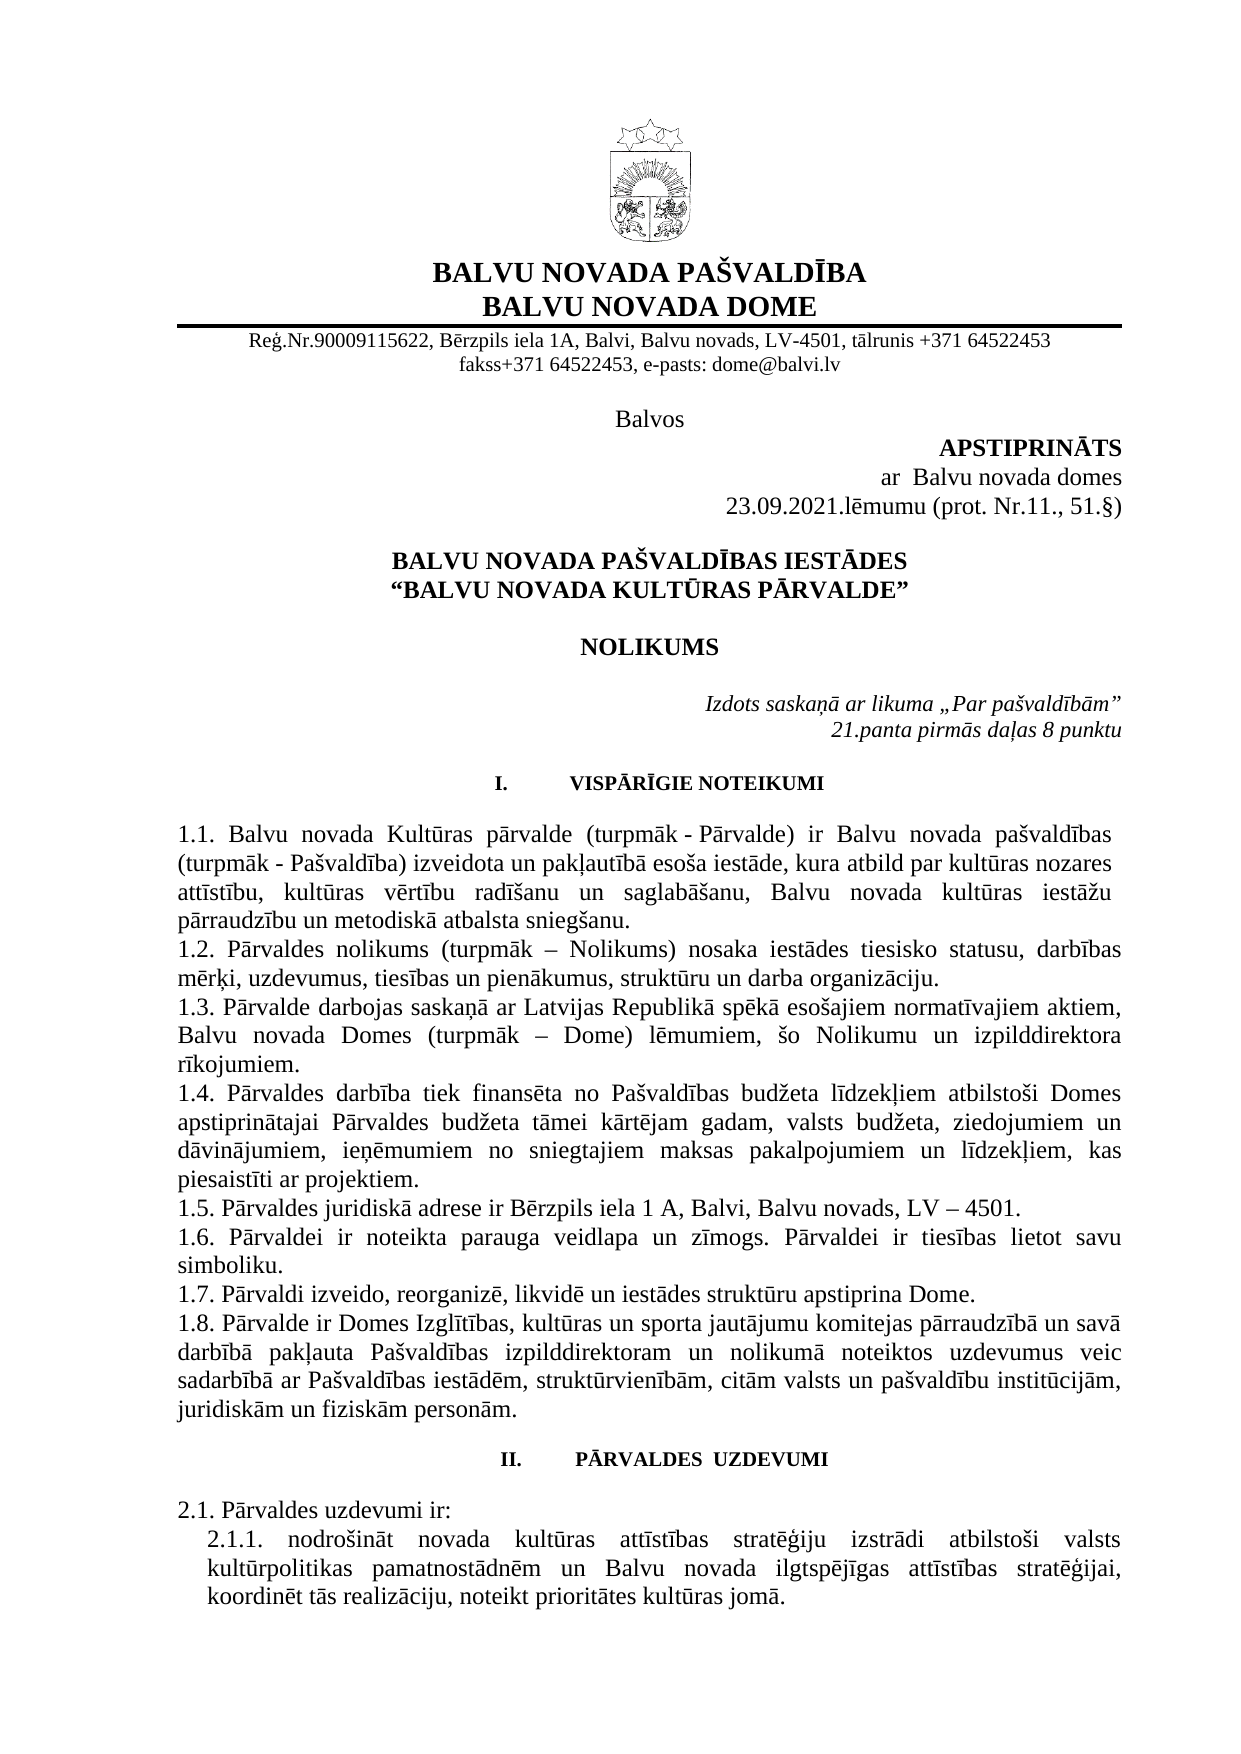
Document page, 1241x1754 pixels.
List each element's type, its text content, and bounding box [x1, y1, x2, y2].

text Reģ.Nr.90009115622, Bērzpils iela 1A, Balvi, Balvu novads, LV-4501, tālrunis +371 64522453 [177, 328, 1122, 352]
text 2.1.1. nodrošināt novada kultūras attīstības stratēģiju izstrādi atbilstoši valsts kultūrpolitikas pamatnostādnēm un Balvu novada ilgtspējīgas attīstības stratēģijai, koordinēt tās realizāciju, noteikt prioritātes kultūras jomā. [207, 1524, 1122, 1610]
text 2.1. Pārvaldes uzdevumi ir: [177, 1495, 1122, 1524]
text ar Balvu novada domes [177, 462, 1122, 491]
text 23.09.2021.lēmumu (prot. Nr.11., 51.§) [177, 491, 1122, 519]
text 1.2. Pārvaldes nolikums (turpmāk – Nolikums) nosaka iestādes tiesisko statusu, darbības mērķi, uzdevumus, tiesības un pienākumus, struktūru un darba organizāciju. [177, 934, 1122, 992]
text “Balvu novada Kultūras pārvalde” [177, 575, 1122, 603]
text APSTIPRINĀTS [177, 433, 1122, 462]
text 1.7. Pārvaldi izveido, reorganizē, likvidē un iestādes struktūru apstiprina Dome. [177, 1279, 1122, 1308]
text NOLIKUMS [177, 632, 1122, 661]
text 1.8. Pārvalde ir Domes Izglītības, kultūras un sporta jautājumu komitejas pārraudzībā un savā darbībā pakļauta Pašvaldības izpilddirektoram un nolikumā noteiktos uzdevumus veic sadarbībā ar Pašvaldības iestādēm, struktūrvienībām, citām valsts un pašvaldību institūcijām, juridiskām un fiziskām personām. [177, 1308, 1122, 1423]
list VISPĀRĪGIE NOTEIKUMI [207, 771, 1112, 795]
list PĀRVALDES UZDEVUMI [207, 1447, 1122, 1471]
text 1.6. Pārvaldei ir noteikta parauga veidlapa un zīmogs. Pārvaldei ir tiesības lietot savu simboliku. [177, 1222, 1122, 1279]
text Balvos [177, 404, 1122, 433]
text 1.5. Pārvaldes juridiskā adrese ir Bērzpils iela 1 A, Balvi, Balvu novads, LV – 4501. [177, 1193, 1122, 1222]
text BALVU NOVADA DOME [177, 289, 1122, 324]
text 21.panta pirmās daļas 8 punktu [177, 716, 1122, 742]
text Izdots saskaņā ar likuma „Par pašvaldībām” [177, 690, 1122, 716]
text 1.4. Pārvaldes darbība tiek finansēta no Pašvaldības budžeta līdzekļiem atbilstoši Domes apstiprinātajai Pārvaldes budžeta tāmei kārtējam gadam, valsts budžeta, ziedojumiem un dāvinājumiem, ieņēmumiem no sniegtajiem maksas pakalpojumiem un līdzekļiem, kas piesaistīti ar projektiem. [177, 1078, 1122, 1193]
text BALVU NOVADA PAŠVALDĪBAS IESTĀDES [177, 546, 1122, 575]
text BALVU NOVADA PAŠVALDĪBA [177, 255, 1122, 289]
text 1.1. Balvu novada Kultūras pārvalde (turpmāk - Pārvalde) ir Balvu novada pašvaldības (turpmāk - Pašvaldība) izveidota un pakļautībā esoša iestāde, kura atbild par kultūras nozares attīstību, kultūras vērtību radīšanu un saglabāšanu, Balvu novada kultūras iestāžu pārraudzību un metodiskā atbalsta sniegšanu. [177, 819, 1112, 934]
text fakss+371 64522453, e-pasts: dome@balvi.lv [177, 352, 1122, 376]
text 1.3. Pārvalde darbojas saskaņā ar Latvijas Republikā spēkā esošajiem normatīvajiem aktiem, Balvu novada Domes (turpmāk – Dome) lēmumiem, šo Nolikumu un izpilddirektora rīkojumiem. [177, 992, 1122, 1078]
picture [608, 118, 692, 243]
